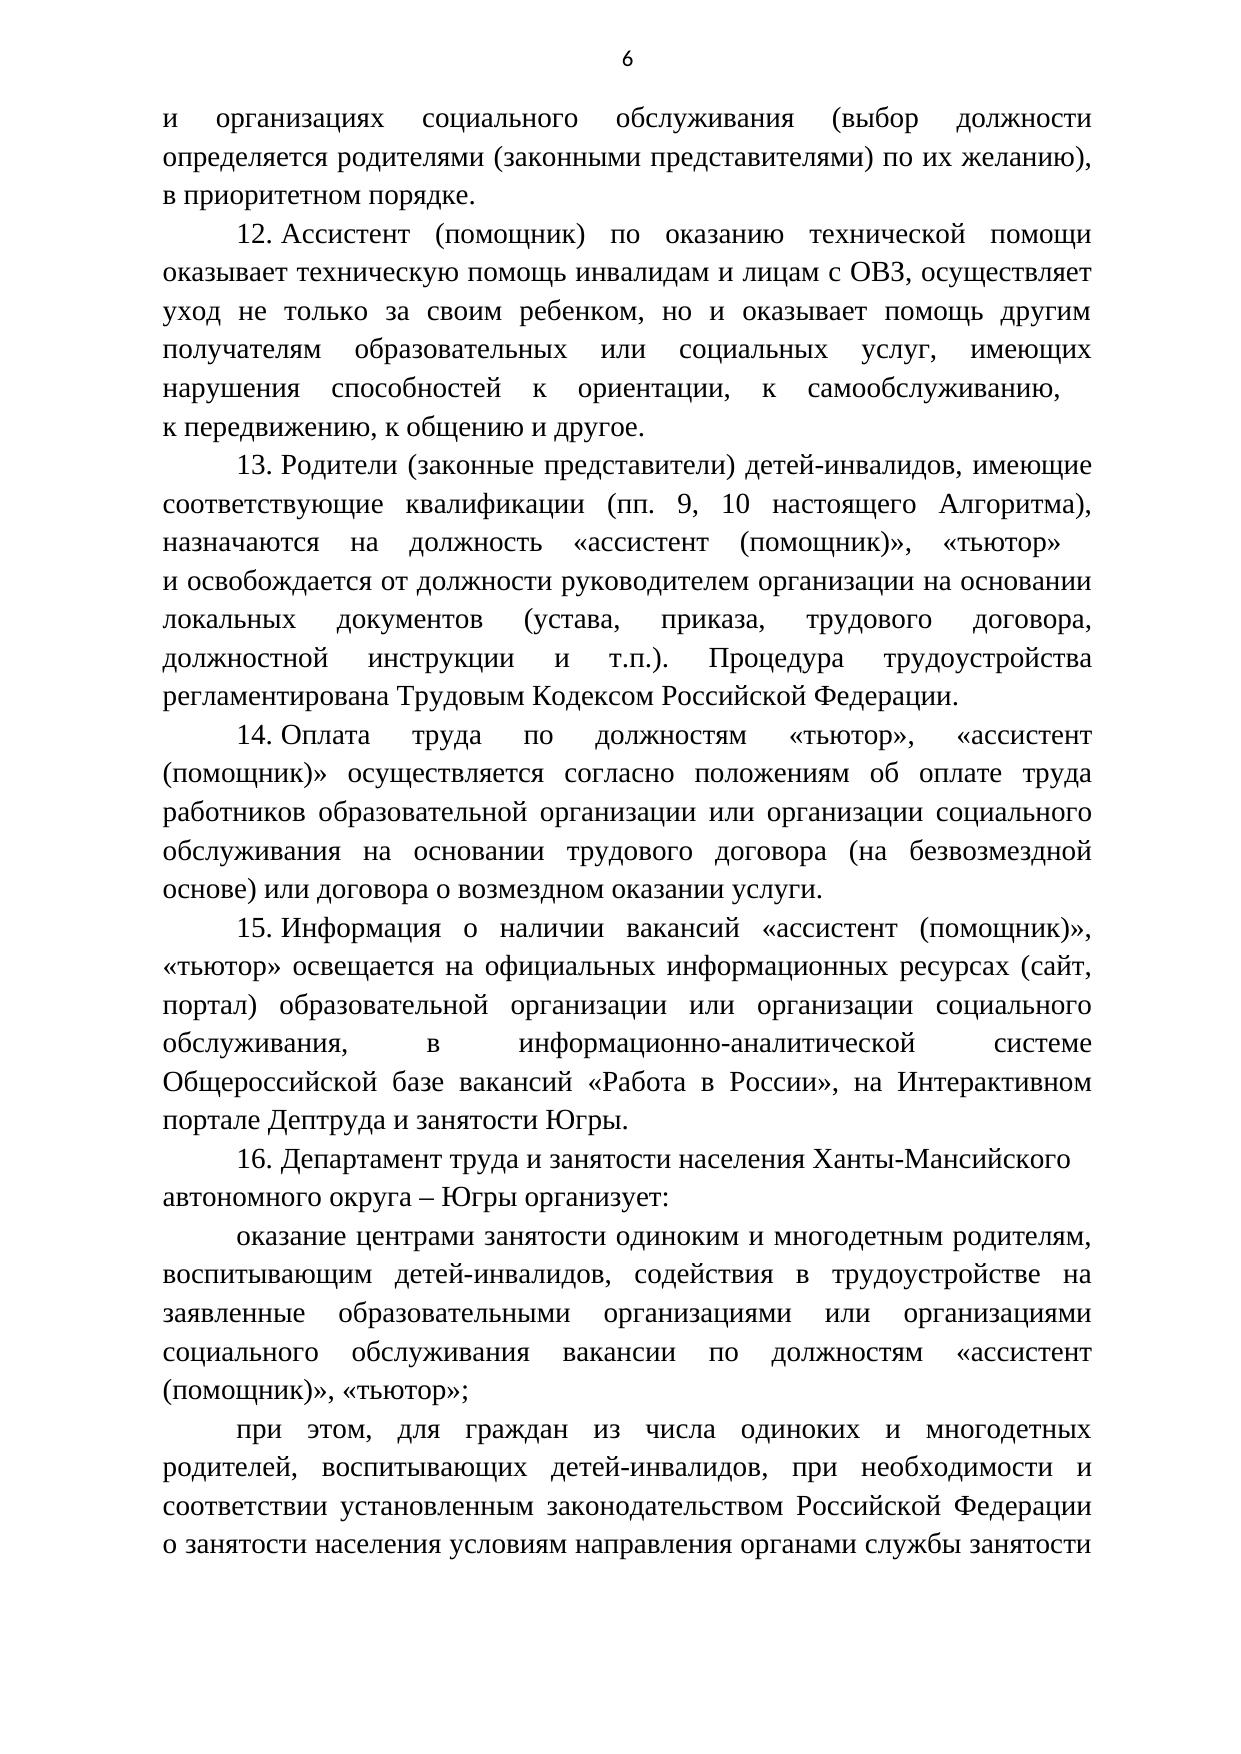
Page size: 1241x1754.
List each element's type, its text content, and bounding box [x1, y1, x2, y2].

text 16. Департамент труда и занятости населения Ханты-Мансийского [162, 1141, 1092, 1174]
text оказание центрами занятости одиноким и многодетным родителям, воспитывающим детей-инвалидов, содействия в трудоустройстве на заявленные образовательными организациями или организациями социального обслуживания вакансии по должностям «ассистент (помощник)», «тьютор»; [162, 1218, 1092, 1406]
text 13. Родители (законные представители) детей-инвалидов, имеющие соответствующие квалификации (пп. 9, 10 настоящего Алгоритма), назначаются на должность «ассистент (помощник)», «тьютор» и освобождается от должности руководителем организации на основании локальных документов (устава, приказа, трудового договора, должностной инструкции и т.п.). Процедура трудоустройства регламентирована Трудовым Кодексом Российской Федерации. [162, 447, 1093, 712]
text 15. Информация о наличии вакансий «ассистент (помощник)», «тьютор» освещается на официальных информационных ресурсах (сайт, портал) образовательной организации или организации социального обслуживания, в информационно-аналитической системе Общероссийской базе вакансий «Работа в России», на Интерактивном портале Дептруда и занятости Югры. [162, 910, 1093, 1136]
text автономного округа – Югры организует: [162, 1179, 1092, 1213]
text 14. Оплата труда по должностям «тьютор», «ассистент (помощник)» осуществляется согласно положениям об оплате труда работников образовательной организации или организации социального обслуживания на основании трудового договора (на безвозмездной основе) или договора о возмездном оказании услуги. [162, 717, 1093, 905]
text 12. Ассистент (помощник) по оказанию технической помощи оказывает техническую помощь инвалидам и лицам с ОВЗ, осуществляет уход не только за своим ребенком, но и оказывает помощь другим получателям образовательных или социальных услуг, имеющих нарушения способностей к ориентации, к самообслуживанию, к передвижению, к общению и другое. [162, 216, 1092, 442]
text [162, 1411, 1092, 1560]
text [162, 100, 1093, 211]
